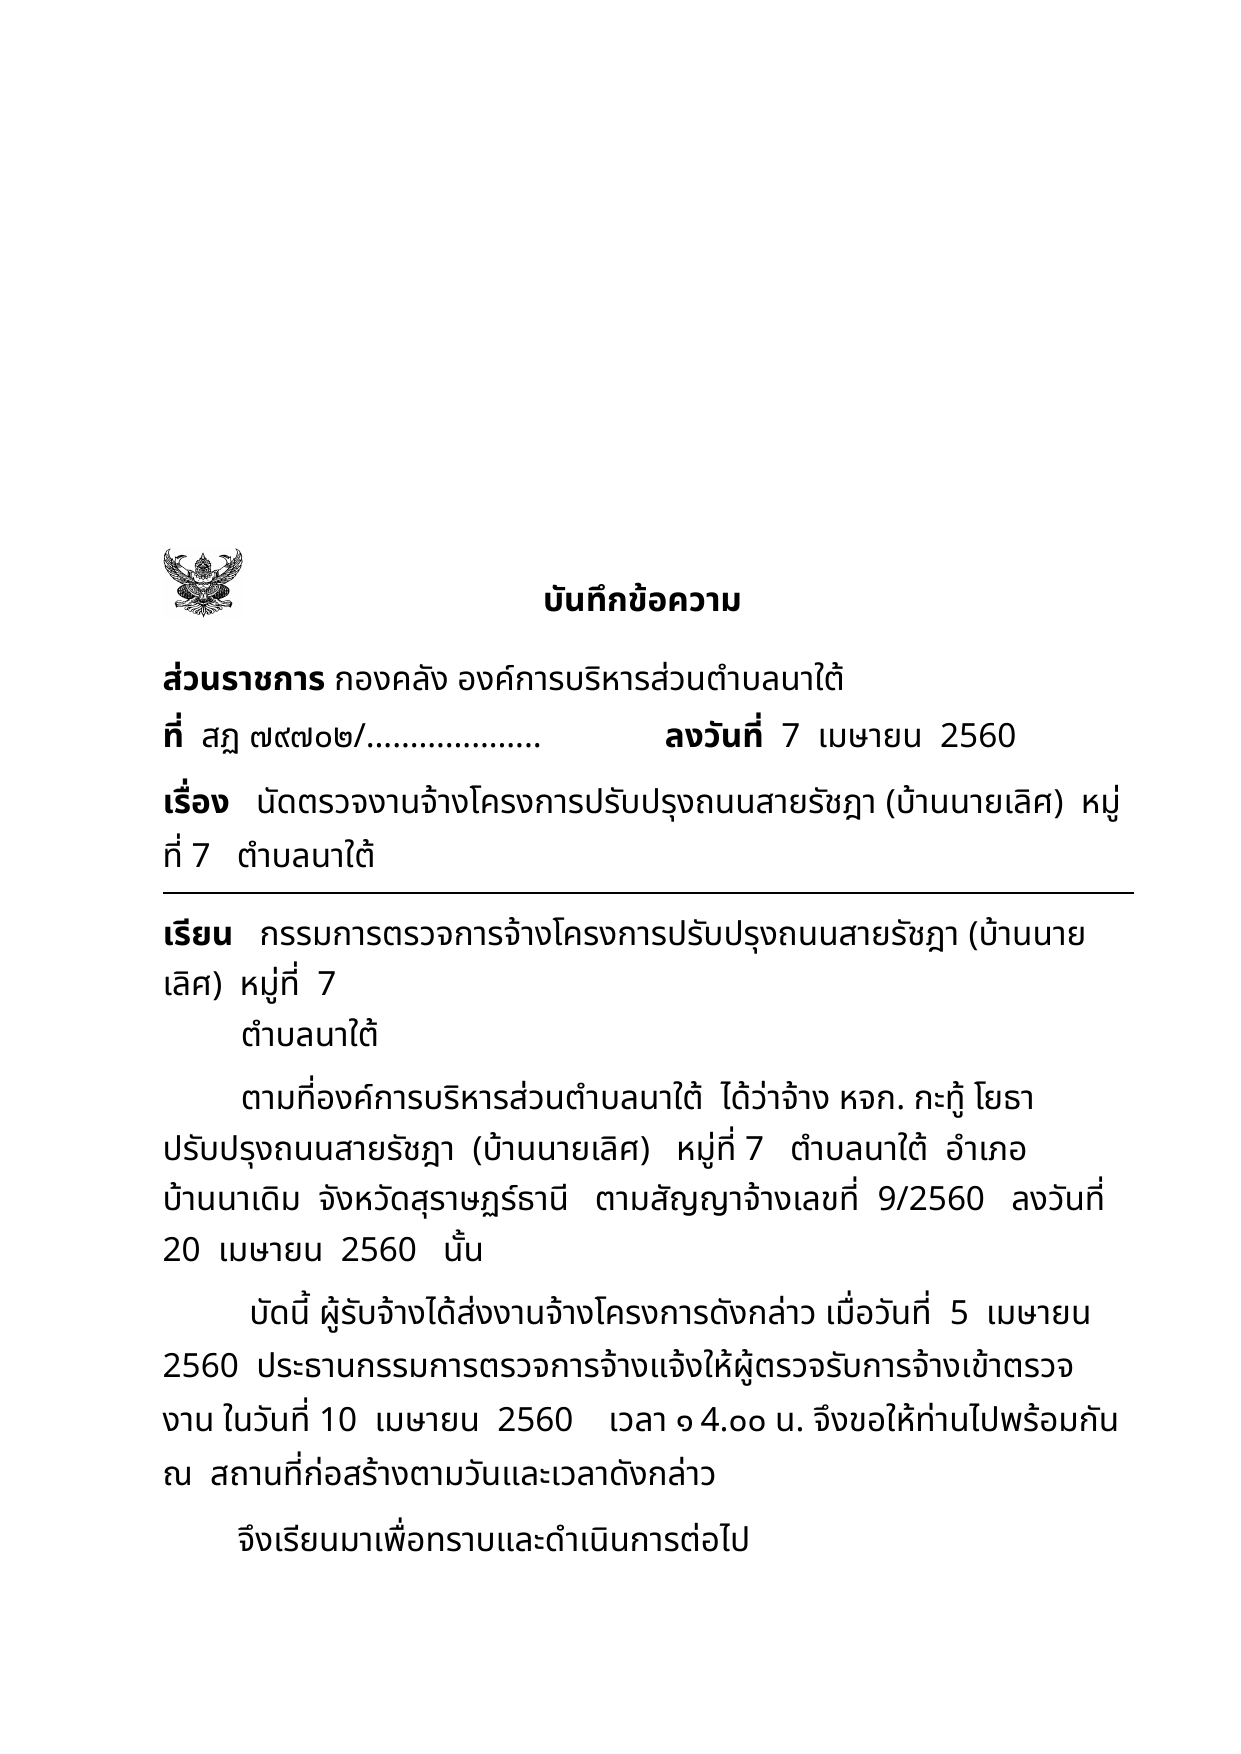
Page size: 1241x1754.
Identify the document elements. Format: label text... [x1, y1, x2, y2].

subtitle ตำบลนาใต้ [162, 1011, 1134, 1061]
text จึงเรียนมาเพื่อทราบและดำเนินการต่อไป [237, 1516, 1122, 1566]
text บันทึกข้อความ [162, 576, 1122, 627]
subtitle เรียน กรรมการตรวจการจ้างโครงการปรับปรุงถนนสายรัชฎา (บ้านนายเลิศ) หมู่ที่ 7 [162, 909, 1134, 1011]
subtitle ตามที่องค์การบริหารส่วนตำบลนาใต้ ได้ว่าจ้าง หจก. กะทู้ โยธา ปรับปรุงถนนสายรัชฎา (บ้านนายเลิศ) หมู่ที่ 7 ตำบลนาใต้ อำเภอบ้านนาเดิม จังหวัดสุราษฏร์ธานี ตามสัญญาจ้างเลขที่ 9/2560 ลงวันที่ 20 เมษายน 2560 นั้น [162, 1074, 1134, 1276]
text บัดนี้ ผู้รับจ้างได้ส่งงานจ้างโครงการดังกล่าว เมื่อวันที่ 5 เมษายน 2560 ประธานกรรมการตรวจการจ้างแจ้งให้ผู้ตรวจรับการจ้างเข้าตรวจงาน ในวันที่ 10 เมษายน 2560 เวลา ๑4.๐๐ น. จึงขอให้ท่านไปพร้อมกัน ณ สถานที่ก่อสร้างตามวันและเวลาดังกล่าว [162, 1289, 1122, 1500]
subtitle ส่วนราชการ กองคลัง องค์การบริหารส่วนตำบลนาใต้ [162, 655, 1134, 705]
text เรื่อง นัดตรวจงานจ้างโครงการปรับปรุงถนนสายรัชฎา (บ้านนายเลิศ) หมู่ที่ 7 ตำบลนาใต้ [162, 778, 1134, 894]
text ที่ สฏ ๗๙๗๐๒/……………….. ลงวันที่ 7 เมษายน 2560 [162, 712, 1134, 762]
